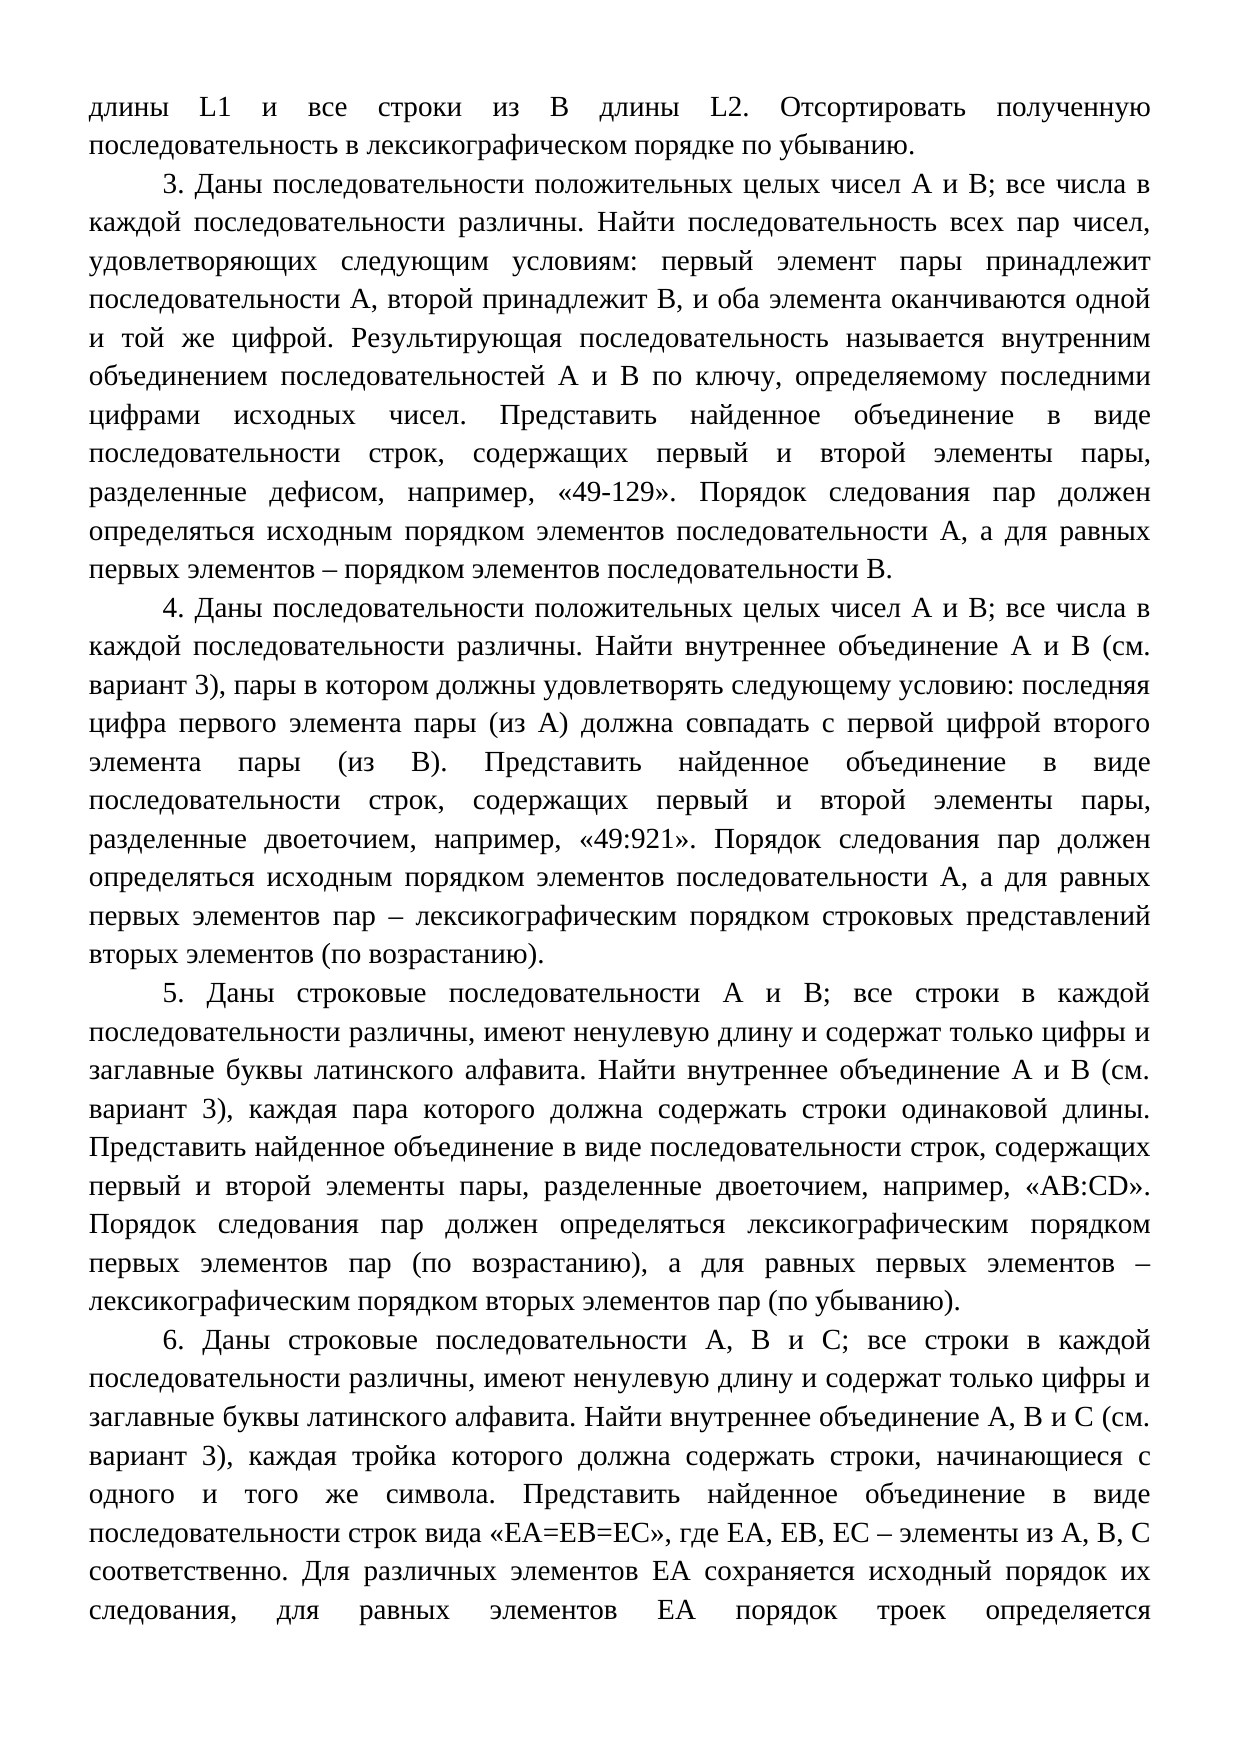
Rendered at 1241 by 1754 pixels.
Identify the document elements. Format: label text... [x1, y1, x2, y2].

text 3. Даны последовательности положительных целых чисел A и B; все числа в каждой последовательности различны. Найти последовательность всех пар чисел, удовлетворяющих следующим условиям: первый элемент пары принадлежит последовательности A, второй принадлежит B, и оба элемента оканчиваются одной и той же цифрой. Результирующая последовательность называется внутренним объединением последовательностей A и B по ключу, определяемому последними цифрами исходных чисел. Представить найденное объединение в виде последовательности строк, содержащих первый и второй элементы пары, разделенные дефисом, например, «49-129». Порядок следования пар должен определяться исходным порядком элементов последовательности A, а для равных первых элементов – порядком элементов последовательности B. [89, 166, 1152, 585]
text 4. Даны последовательности положительных целых чисел A и B; все числа в каждой последовательности различны. Найти внутреннее объединение A и B (см. вариант 3), пары в котором должны удовлетворять следующему условию: последняя цифра первого элемента пары (из A) должна совпадать с первой цифрой второго элемента пары (из B). Представить найденное объединение в виде последовательности строк, содержащих первый и второй элементы пары, разделенные двоеточием, например, «49:921». Порядок следования пар должен определяться исходным порядком элементов последовательности A, а для равных первых элементов пар – лексикографическим порядком строковых представлений вторых элементов (по возрастанию). [89, 590, 1152, 970]
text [89, 89, 1152, 161]
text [89, 1322, 1152, 1625]
text 5. Даны строковые последовательности A и B; все строки в каждой последовательности различны, имеют ненулевую длину и содержат только цифры и заглавные буквы латинского алфавита. Найти внутреннее объединение A и B (см. вариант 3), каждая пара которого должна содержать строки одинаковой длины. Представить найденное объединение в виде последовательности строк, содержащих первый и второй элементы пары, разделенные двоеточием, например, «AB:CD». Порядок следования пар должен определяться лексикографическим порядком первых элементов пар (по возрастанию), а для равных первых элементов – лексикографическим порядком вторых элементов пар (по убыванию). [89, 975, 1152, 1317]
